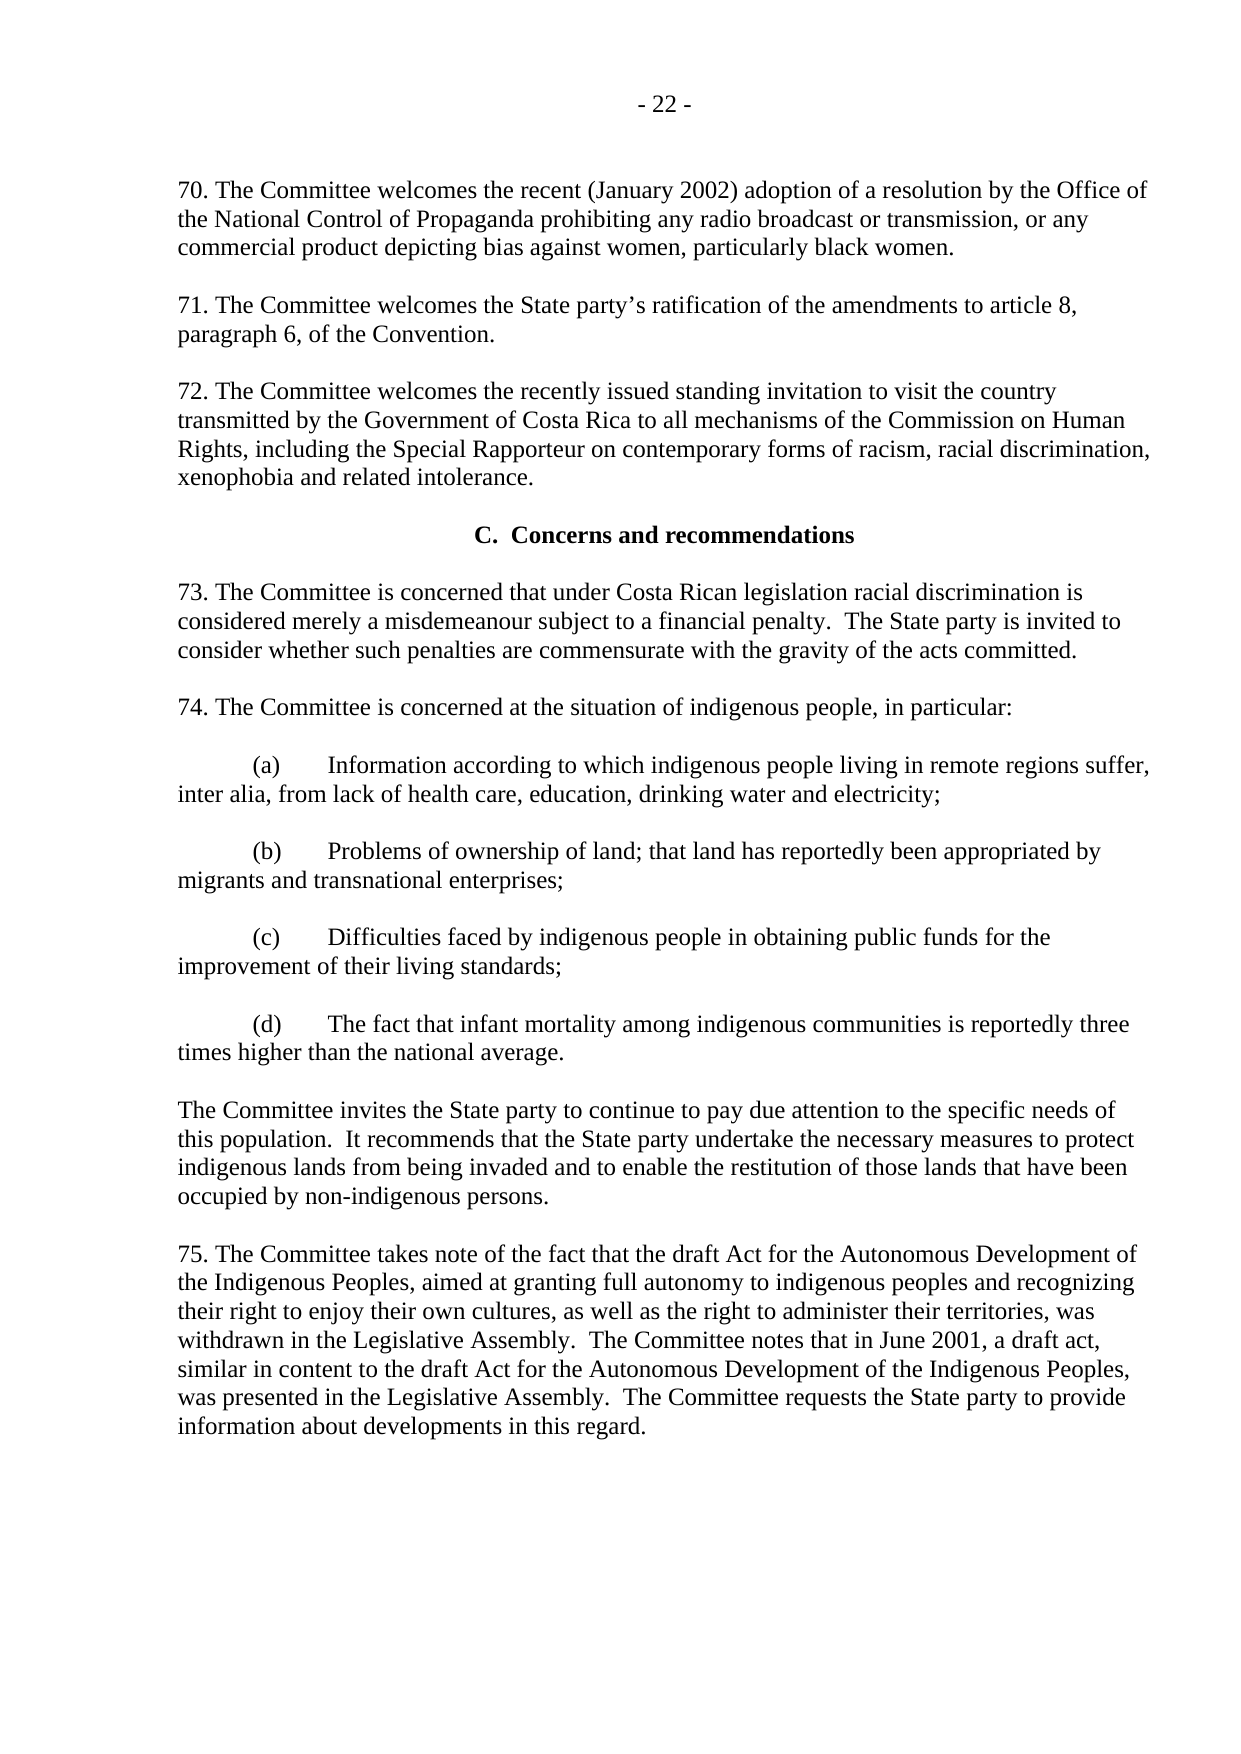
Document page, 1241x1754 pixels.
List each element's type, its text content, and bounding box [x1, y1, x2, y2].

subtitle C. Concerns and recommendations [177, 520, 1152, 549]
text (c) Difficulties faced by indigenous people in obtaining public funds for the improvement of their living standards; [177, 922, 1152, 980]
text The Committee takes note of the fact that the draft Act for the Autonomous Development of the Indigenous Peoples, aimed at granting full autonomy to indigenous peoples and recognizing their right to enjoy their own cultures, as well as the right to administer their territories, was withdrawn in the Legislative Assembly. The Committee notes that in June 2001, a draft act, similar in content to the draft Act for the Autonomous Development of the Indigenous Peoples, was presented in the Legislative Assembly. The Committee requests the State party to provide information about developments in this regard. [177, 1239, 1152, 1440]
text (a) Information according to which indigenous people living in remote regions suffer, inter alia, from lack of health care, education, drinking water and electricity; [177, 750, 1152, 807]
text (d) The fact that infant mortality among indigenous communities is reportedly three times higher than the national average. [177, 1009, 1152, 1066]
text The Committee welcomes the State party’s ratification of the amendments to article 8, paragraph 6, of the Convention. [177, 290, 1152, 347]
text The Committee is concerned at the situation of indigenous people, in particular: [177, 692, 1152, 721]
text (b) Problems of ownership of land; that land has reportedly been appropriated by migrants and transnational enterprises; [177, 836, 1152, 894]
text The Committee invites the State party to continue to pay due attention to the specific needs of this population. It recommends that the State party undertake the necessary measures to protect indigenous lands from being invaded and to enable the restitution of those lands that have been occupied by non-indigenous persons. [177, 1095, 1152, 1210]
text The Committee is concerned that under Costa Rican legislation racial discrimination is considered merely a misdemeanour subject to a financial penalty. The State party is invited to consider whether such penalties are commensurate with the gravity of the acts committed. [177, 577, 1152, 664]
text The Committee welcomes the recently issued standing invitation to visit the country transmitted by the Government of Costa Rica to all mechanisms of the Commission on Human Rights, including the Special Rapporteur on contemporary forms of racism, racial discrimination, xenophobia and related intolerance. [177, 376, 1152, 491]
text The Committee welcomes the recent (January 2002) adoption of a resolution by the Office of the National Control of Propaganda prohibiting any radio broadcast or transmission, or any commercial product depicting bias against women, particularly black women. [177, 175, 1152, 261]
